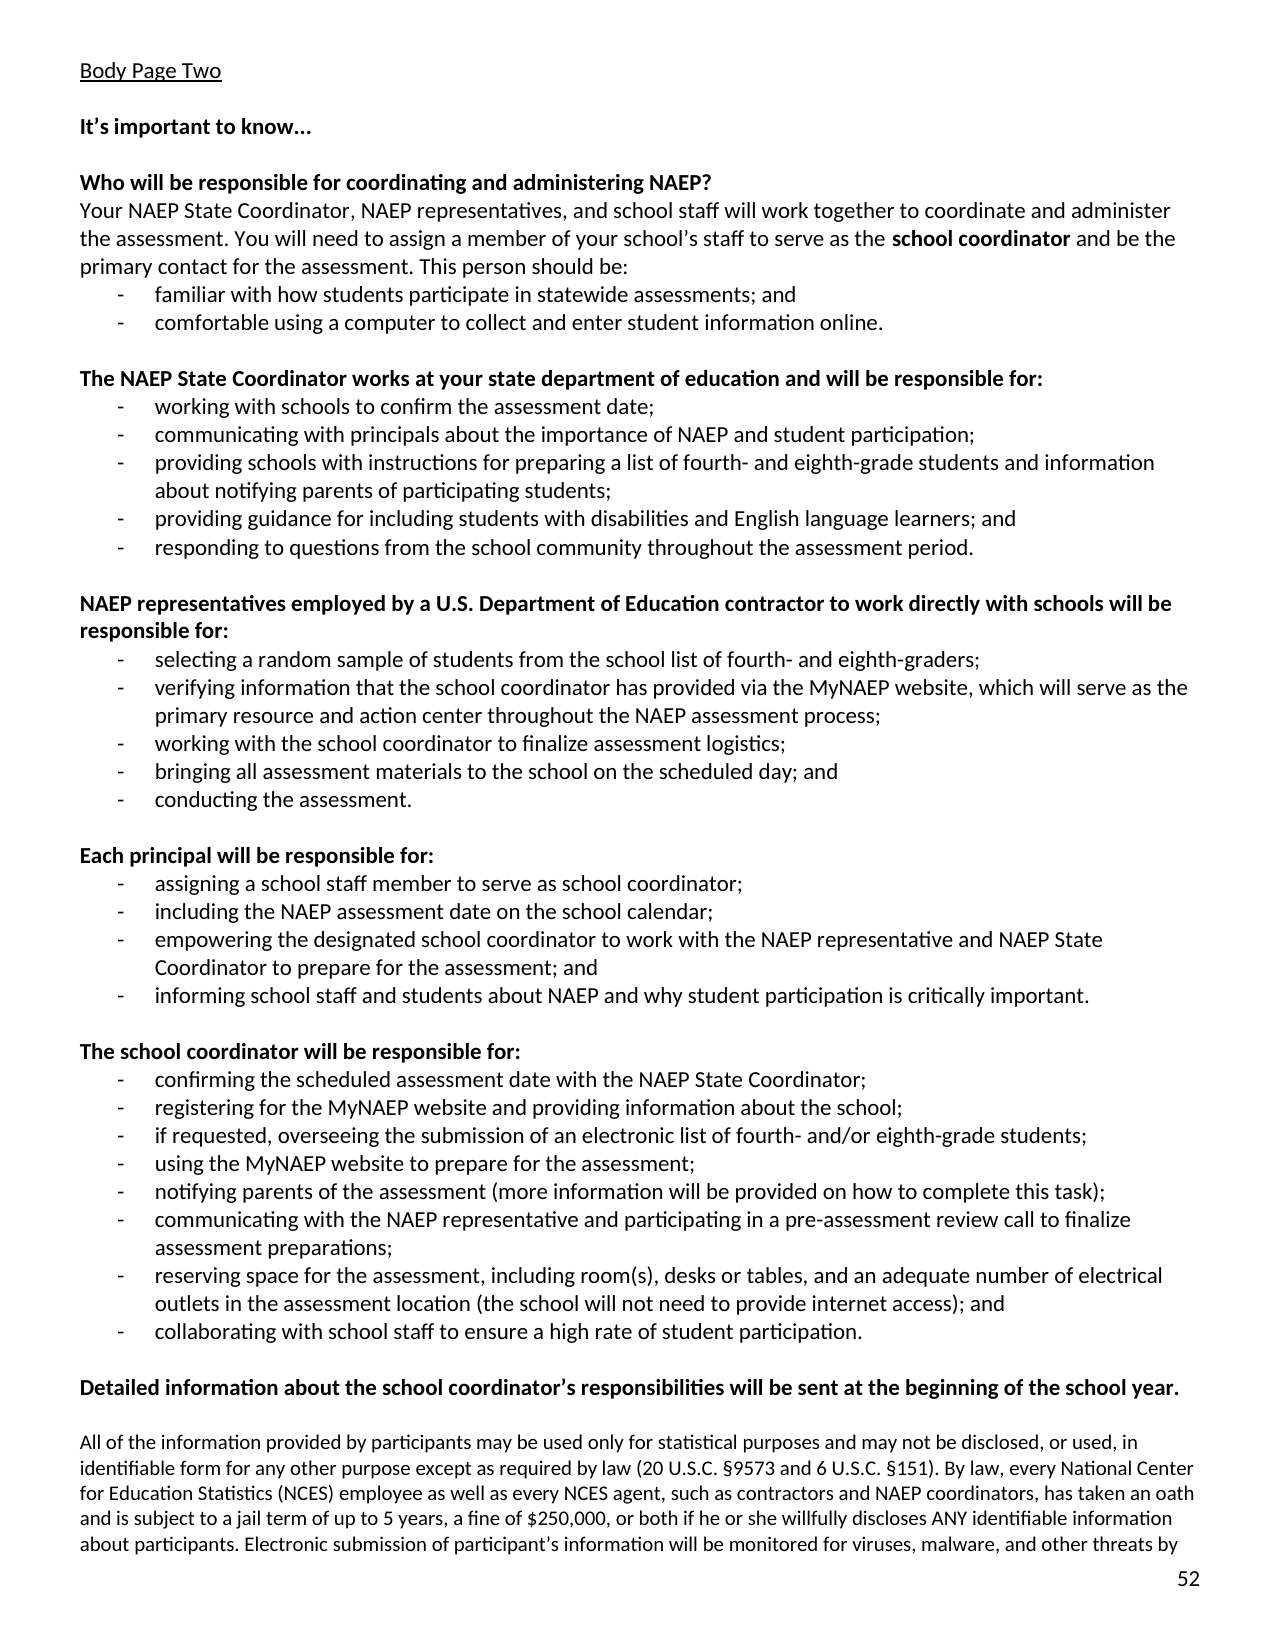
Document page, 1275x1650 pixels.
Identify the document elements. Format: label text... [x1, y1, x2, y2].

list comfortable using a computer to collect and enter student information online. [117, 308, 1200, 336]
list providing guidance for including students with disabilities and English language learners; and [117, 504, 1200, 533]
list empowering the designated school coordinator to work with the NAEP representative and NAEP State Coordinator to prepare for the assessment; and [117, 925, 1200, 981]
list bringing all assessment materials to the school on the scheduled day; and [117, 757, 1200, 785]
list providing schools with instructions for preparing a list of fourth- and eighth-grade students and information about notifying parents of participating students; [117, 448, 1200, 504]
list conducting the assessment. [117, 785, 1200, 813]
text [79, 1429, 1200, 1556]
text Each principal will be responsible for: [79, 841, 1200, 869]
list working with the school coordinator to finalize assessment logistics; [117, 729, 1200, 757]
list notifying parents of the assessment (more information will be provided on how to complete this task); [117, 1177, 1200, 1205]
list assigning a school staff member to serve as school coordinator; [117, 869, 1200, 897]
text Who will be responsible for coordinating and administering NAEP? [79, 168, 1200, 196]
list using the MyNAEP website to prepare for the assessment; [117, 1149, 1200, 1177]
text NAEP representatives employed by a U.S. Department of Education contractor to work directly with schools will be responsible for: [79, 589, 1200, 645]
text The school coordinator will be responsible for: [79, 1037, 1200, 1065]
text The NAEP State Coordinator works at your state department of education and will be responsible for: [79, 364, 1200, 392]
list communicating with the NAEP representative and participating in a pre-assessment review call to finalize assessment preparations; [117, 1205, 1200, 1261]
text Detailed information about the school coordinator’s responsibilities will be sent at the beginning of the school year. [79, 1373, 1200, 1401]
list confirming the scheduled assessment date with the NAEP State Coordinator; [117, 1065, 1200, 1093]
list if requested, overseeing the submission of an electronic list of fourth- and/or eighth-grade students; [117, 1121, 1200, 1149]
list familiar with how students participate in statewide assessments; and [117, 280, 1200, 308]
text Your NAEP State Coordinator, NAEP representatives, and school staff will work together to coordinate and administer the assessment. You will need to assign a member of your school’s staff to serve as the school coordinator and be the primary contact for the assessment. This person should be: [79, 196, 1200, 280]
text It’s important to know... [79, 112, 1200, 140]
list selecting a random sample of students from the school list of fourth- and eighth-graders; [117, 645, 1200, 673]
list responding to questions from the school community throughout the assessment period. [117, 533, 1200, 561]
list including the NAEP assessment date on the school calendar; [117, 897, 1200, 925]
text Body Page Two [79, 56, 1200, 84]
list registering for the MyNAEP website and providing information about the school; [117, 1093, 1200, 1121]
list reserving space for the assessment, including room(s), desks or tables, and an adequate number of electrical outlets in the assessment location (the school will not need to provide internet access); and [117, 1261, 1200, 1317]
list working with schools to confirm the assessment date; [117, 392, 1200, 421]
list communicating with principals about the importance of NAEP and student participation; [117, 421, 1200, 448]
list informing school staff and students about NAEP and why student participation is critically important. [117, 981, 1200, 1009]
list collaborating with school staff to ensure a high rate of student participation. [117, 1317, 1200, 1345]
list verifying information that the school coordinator has provided via the MyNAEP website, which will serve as the primary resource and action center throughout the NAEP assessment process; [117, 673, 1200, 729]
